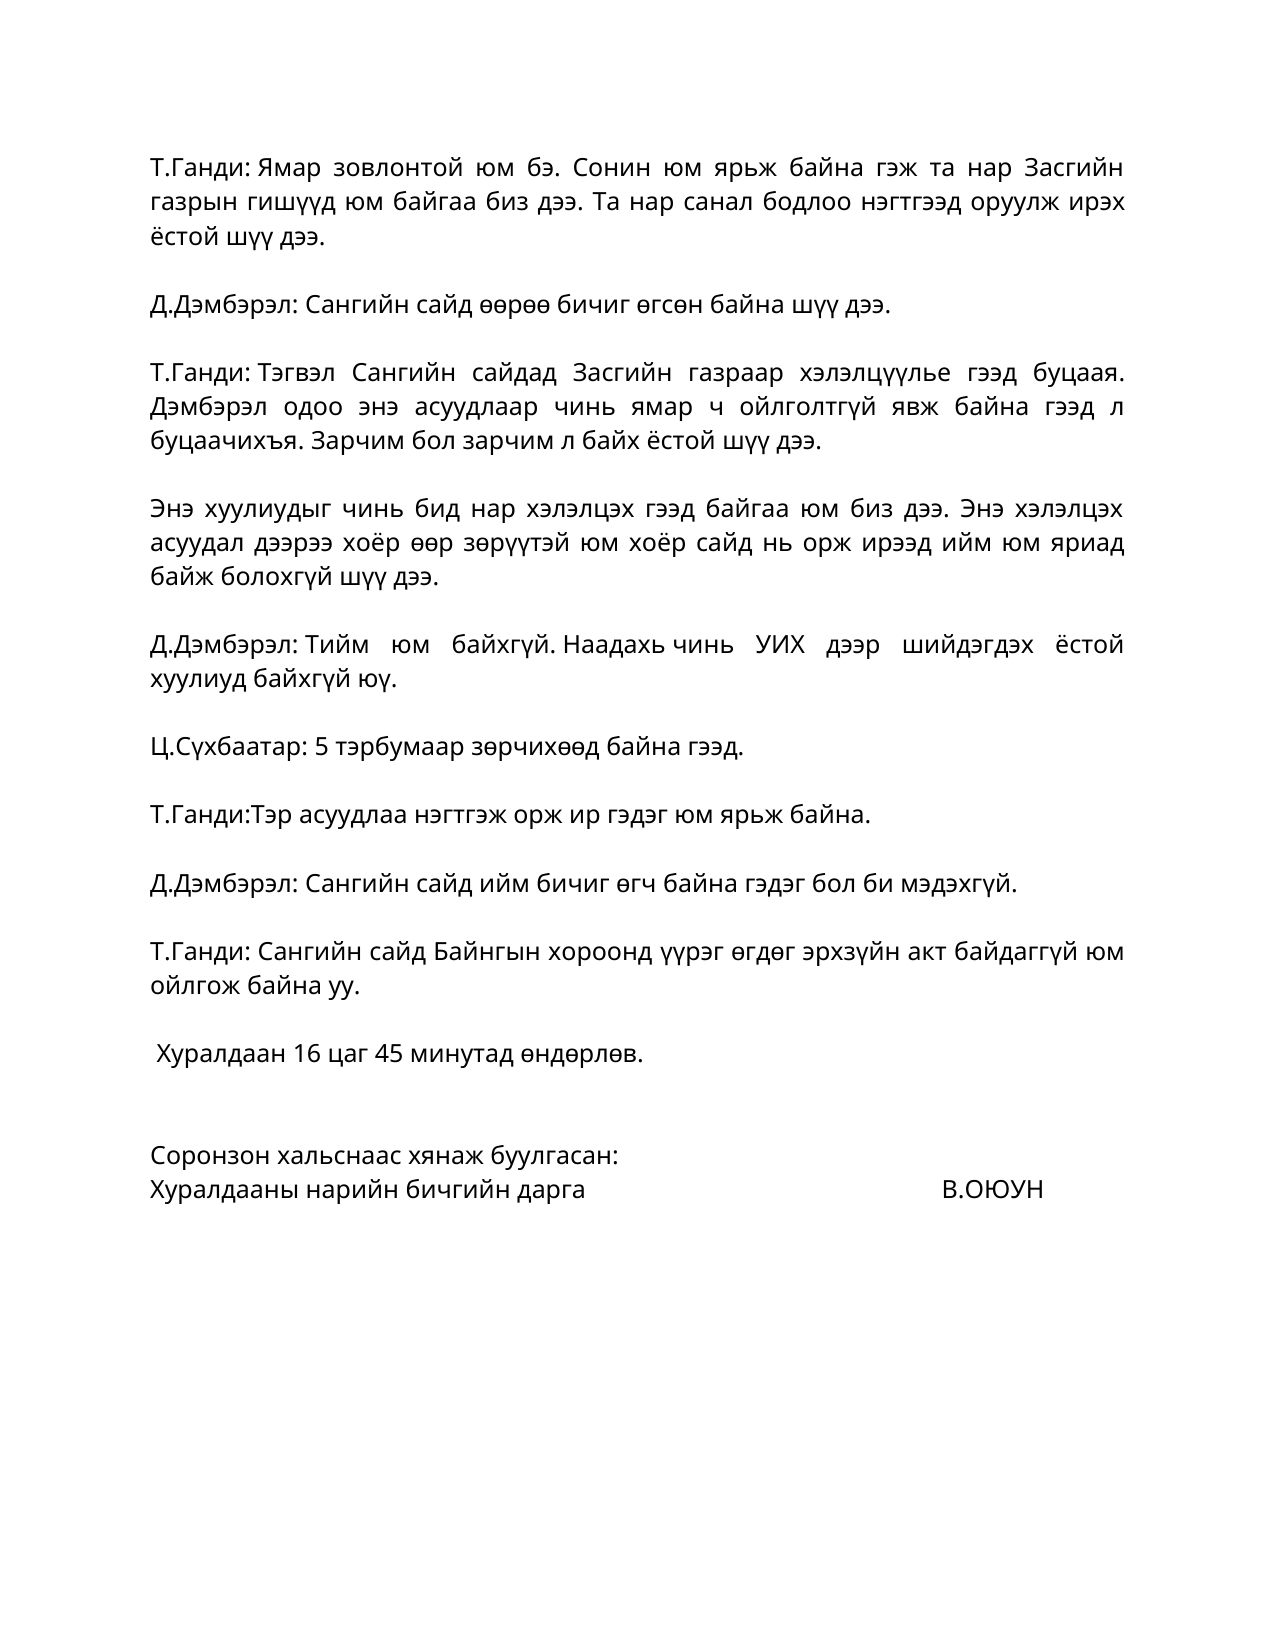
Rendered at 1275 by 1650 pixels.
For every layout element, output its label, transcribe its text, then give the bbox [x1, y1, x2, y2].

text Т.Ганди: Ямар зовлонтой юм бэ. Сонин юм ярьж байна гэж та нар Засгийн газрын гишүүд юм байгаа биз дээ. Та нар санал бодлоо нэгтгээд оруулж ирэх ёстой шүү дээ. [150, 150, 1125, 252]
text Д.Дэмбэрэл: Сангийн сайд ийм бичиг өгч байна гэдэг бол би мэдэхгүй. [150, 865, 1125, 899]
text Энэ хуулиудыг чинь бид нар хэлэлцэх гээд байгаа юм биз дээ. Энэ хэлэлцэх асуудал дээрээ хоёр өөр зөрүүтэй юм хоёр сайд нь орж ирээд ийм юм яриад байж болохгүй шүү дээ. [150, 491, 1125, 593]
text Д.Дэмбэрэл: Сангийн сайд өөрөө бичиг өгсөн байна шүү дээ. [150, 286, 1125, 320]
text Т.Ганди: Сангийн сайд Байнгын хороонд үүрэг өгдөг эрхзүйн акт байдаггүй юм ойлгож байна уу. [150, 933, 1125, 1002]
text Т.Ганди: Тэгвэл Сангийн сайдад Засгийн газраар хэлэлцүүлье гээд буцаая. Дэмбэрэл одоо энэ асуудлаар чинь ямар ч ойлголтгүй явж байна гээд л буцаачихъя. Зарчим бол зарчим л байх ёстой шүү дээ. [150, 354, 1125, 457]
text Хуралдааны нарийн бичгийн дарга В.ОЮУН [150, 1172, 1125, 1206]
text Д.Дэмбэрэл: Тийм юм байхгүй. Наадахь чинь УИХ дээр шийдэгдэх ёстой хуулиуд байхгүй юү. [150, 627, 1125, 695]
text Т.Ганди:Тэр асуудлаа нэгтгэж орж ир гэдэг юм ярьж байна. [150, 797, 1125, 831]
text Соронзон хальснаас хянаж буулгасан: [150, 1138, 1125, 1172]
text Хуралдаан 16 цаг 45 минутад өндөрлөв. [150, 1036, 1125, 1070]
text Ц.Сүхбаатар: 5 тэрбумаар зөрчихөөд байна гээд. [150, 729, 1125, 763]
